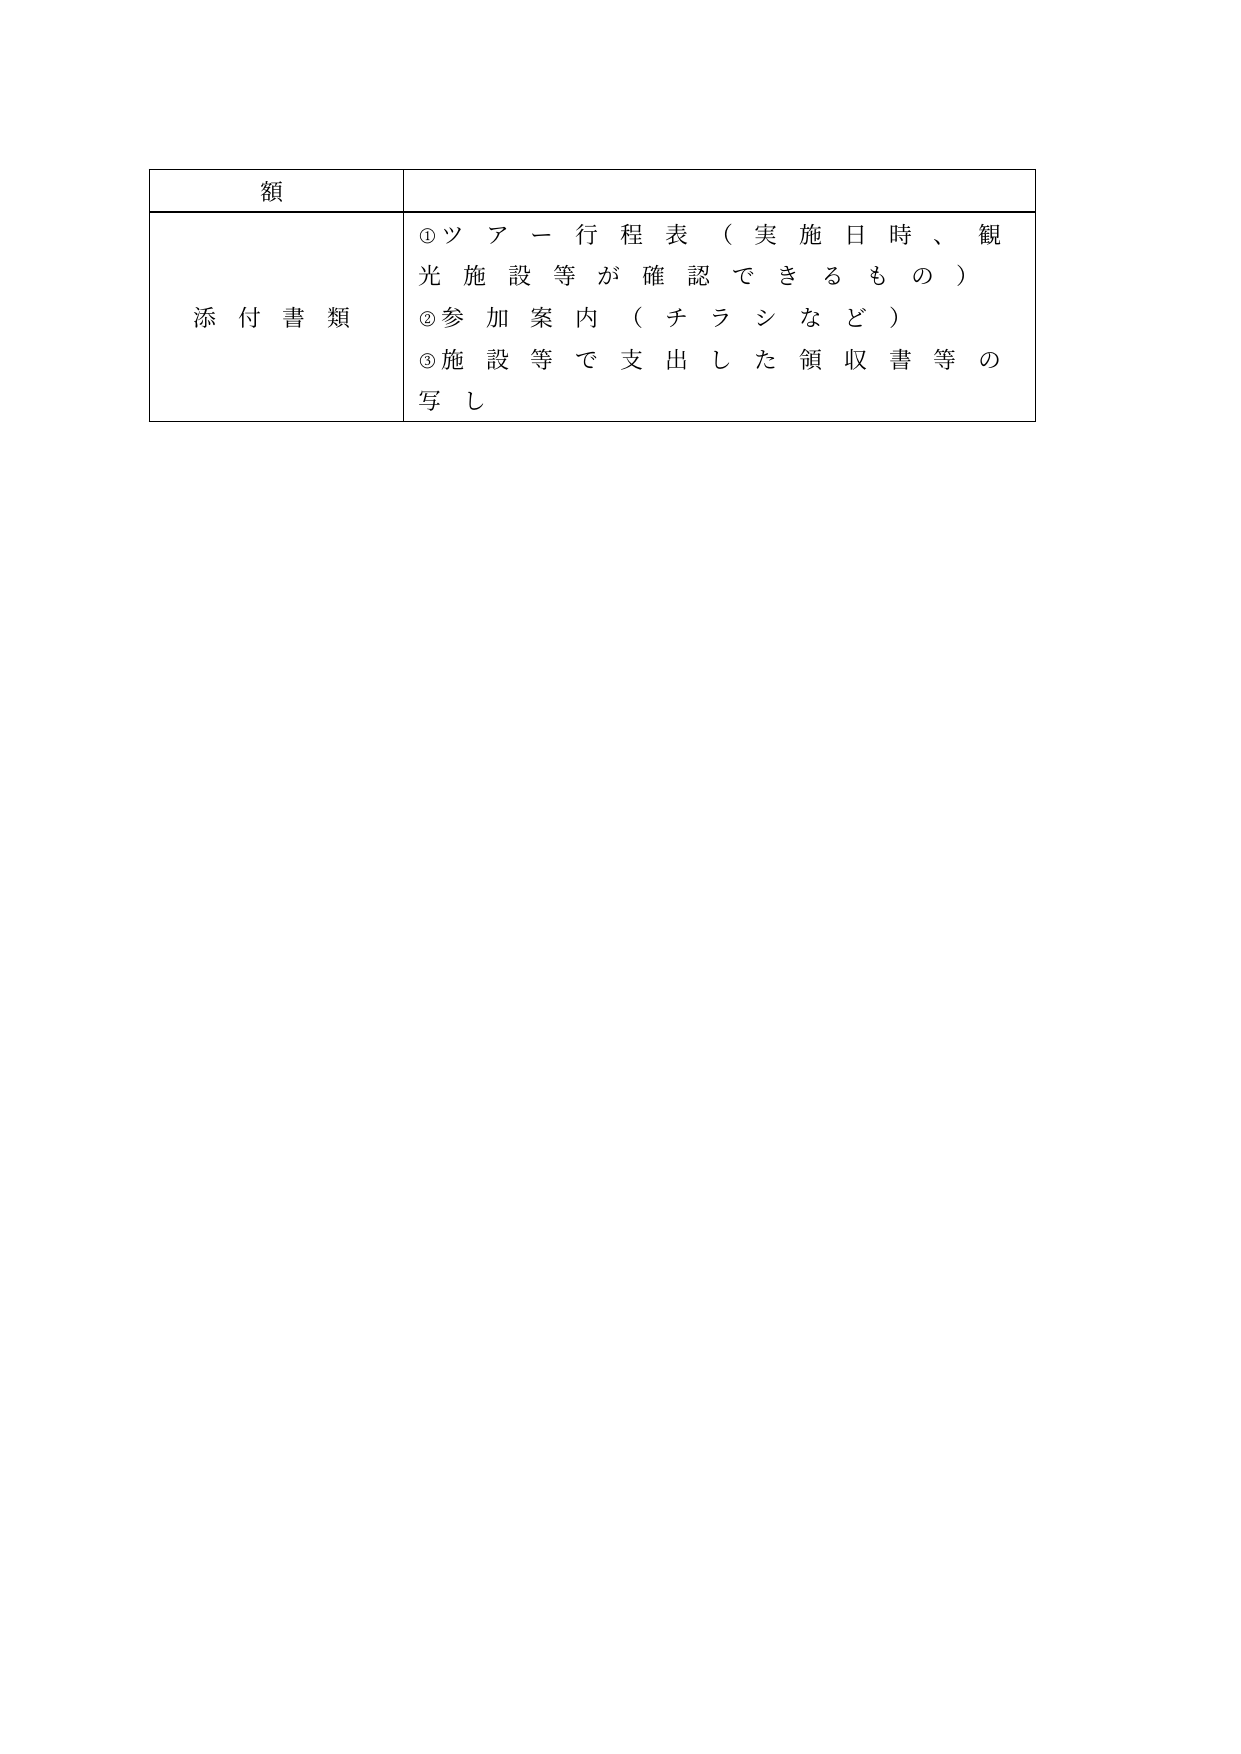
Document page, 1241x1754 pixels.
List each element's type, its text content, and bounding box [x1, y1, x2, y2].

table_cell ①ツアー行程表（実施日時、観光施設等が確認できるもの） ②参加案内（チラシなど） ③施設等で支出した領収書等の写し [404, 213, 1035, 421]
table_cell 補助金交付 決定通知額 [150, 170, 403, 211]
table_cell 添付書類 [150, 213, 403, 421]
table_cell 円 [404, 170, 1035, 211]
